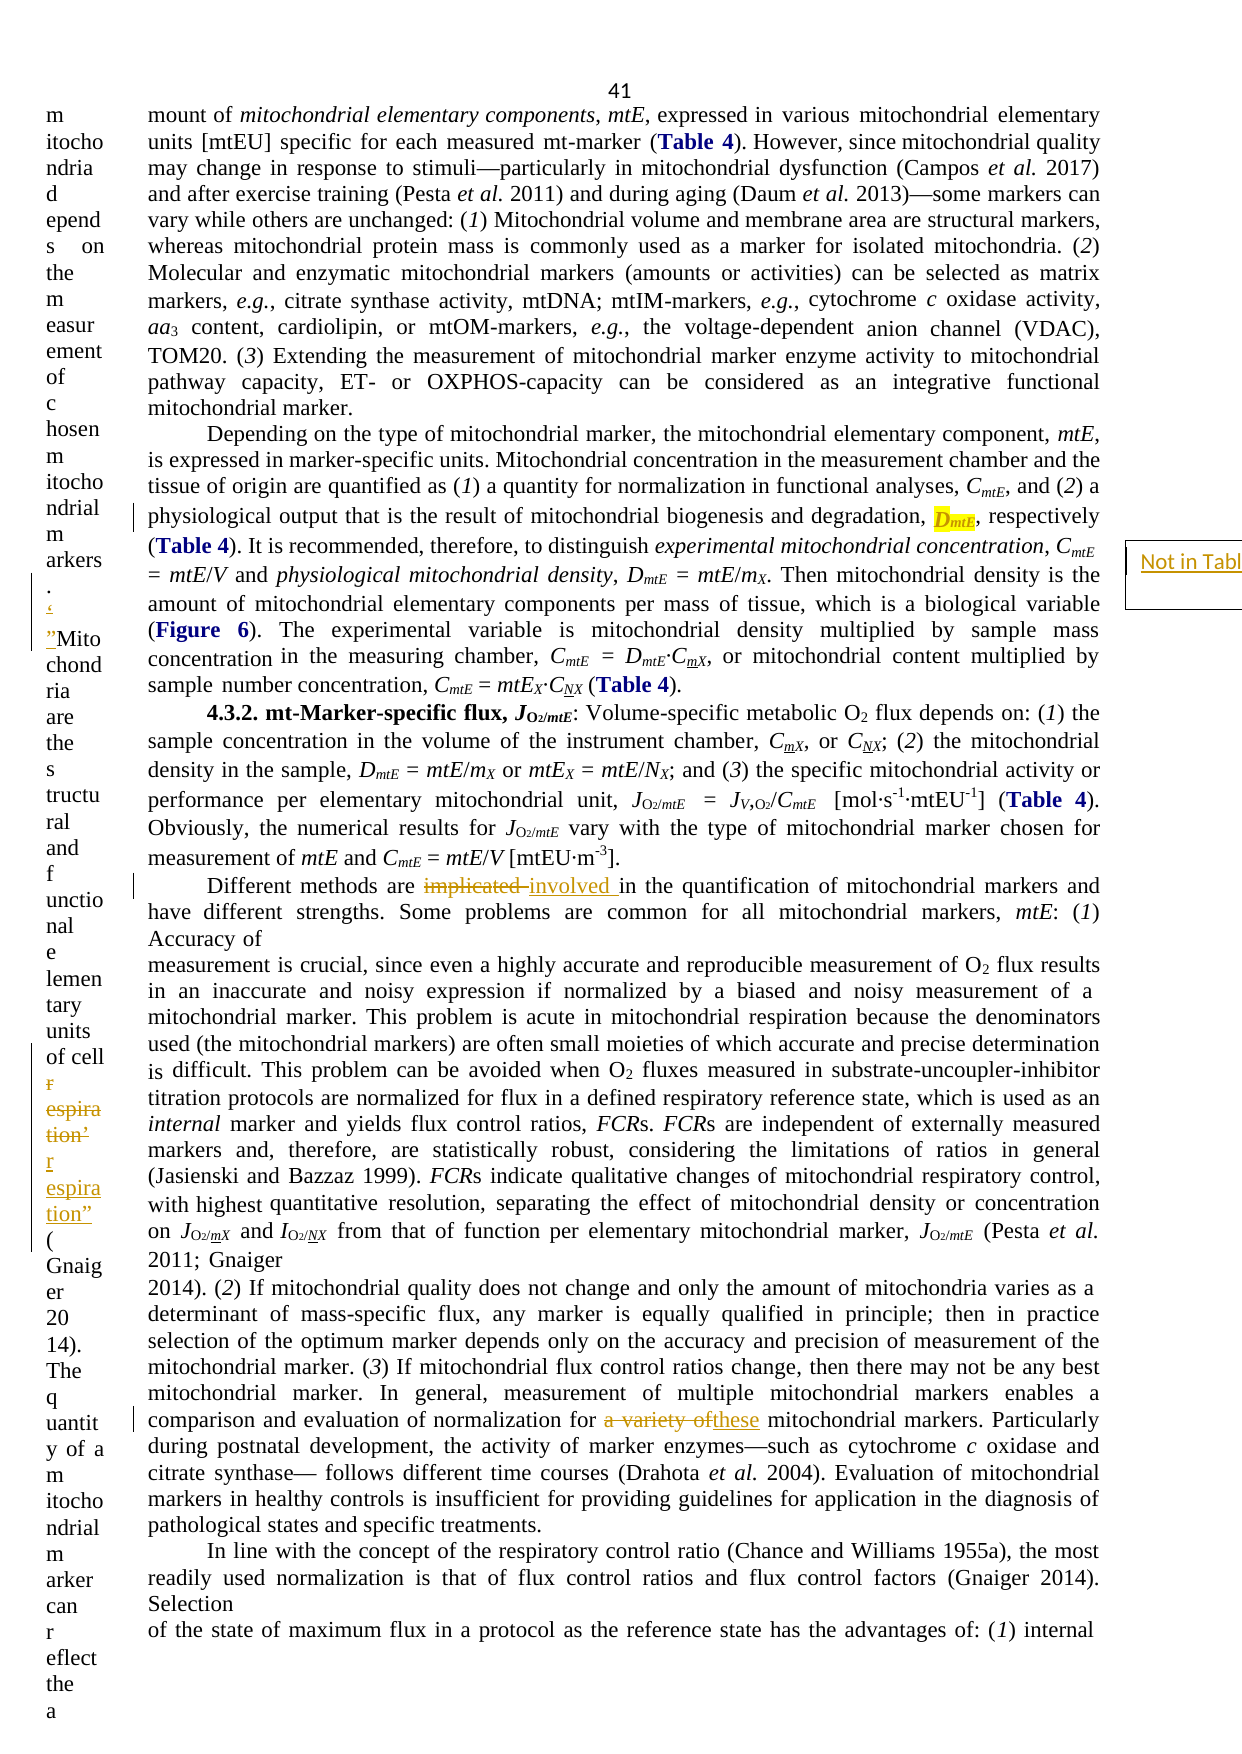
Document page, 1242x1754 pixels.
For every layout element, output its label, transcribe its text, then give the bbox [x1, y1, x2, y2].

text of the state of maximum flux in a protocol as the reference state has the advantages of: (1) internal [148, 1617, 1100, 1643]
text mitochondrial marker. This problem is acute in mitochondrial respiration because the denominators used (the mitochondrial markers) are often small moieties of which accurate and precise determination is difficult. This problem can be avoided when O2 fluxes measured in substrate-uncoupler-inhibitor titration protocols are normalized for flux in a defined respiratory reference state, which is used as an internal marker and yields flux control ratios, FCRs. FCRs are independent of externally measured markers and, therefore, are statistically robust, considering the limitations of ratios in general (Jasienski and Bazzaz 1999). FCRs indicate qualitative changes of mitochondrial respiratory control, with highest quantitative resolution, separating the effect of mitochondrial density or concentration on JO2/mX and IO2/NX from that of function per elementary mitochondrial marker, JO2/mtE (Pesta et al. 2011; Gnaiger [148, 1004, 1100, 1274]
text Depending on the type of mitochondrial marker, the mitochondrial elementary component, mtE, is expressed in marker-specific units. Mitochondrial concentration in the measurement chamber and the tissue of origin are quantified as (1) a quantity for normalization in functional analyses, CmtE, and (2) a physiological output that is the result of mitochondrial biogenesis and degradation, DmtE, respectively (Table 4). It is recommended, therefore, to distinguish experimental mitochondrial concentration, CmtE [148, 421, 1100, 562]
text mitochondria depends on the measurement of chosen mitochondrial markers. Mitochondria are the structural and functional elementary units of cell (Gnaiger 2014). The quantity of a mitochondrial marker can reflect the amount of mitochondrial elementary components, mtE, expressed in various mitochondrial elementary units [mtEU] specific for each measured mt-marker (Table 4). However, since mitochondrial quality may change in response to stimuli—particularly in mitochondrial dysfunction (Campos et al. 2017) and after exercise training (Pesta et al. 2011) and during aging (Daum et al. 2013)—some markers can vary while others are unchanged: (1) Mitochondrial volume and membrane area are structural markers, whereas mitochondrial protein mass is commonly used as a marker for isolated mitochondria. (2) Molecular and enzymatic mitochondrial markers (amounts or activities) can be selected as matrix markers, e.g., citrate synthase activity, mtDNA; mtIM-markers, e.g., cytochrome c oxidase activity, aa3 content, cardiolipin, or mtOM-markers, e.g., the voltage-dependent anion channel (VDAC), TOM20. (3) Extending the measurement of mitochondrial marker enzyme activity to mitochondrial pathway capacity, ET- or OXPHOS-capacity can be considered as an integrative functional mitochondrial marker. [148, 102, 1100, 420]
text measurement is crucial, since even a highly accurate and reproducible measurement of O2 flux results in an inaccurate and noisy expression if normalized by a biased and noisy measurement of a [148, 955, 1100, 1003]
text Different methods are in the quantification of mitochondrial markers and have different strengths. Some problems are common for all mitochondrial markers, mtE: (1) Accuracy of [148, 872, 1100, 951]
text = mtE/V and physiological mitochondrial density, DmtE = mtE/mX. Then mitochondrial density is the amount of mitochondrial elementary components per mass of tissue, which is a biological variable (Figure 6). The experimental variable is mitochondrial density multiplied by sample mass concentration in the measuring chamber, CmtE = DmtE∙CmX, or mitochondrial content multiplied by sample number concentration, CmtE = mtEX∙CNX (Table 4). [148, 562, 1100, 700]
text In line with the concept of the respiratory control ratio (Chance and Williams 1955a), the most readily used normalization is that of flux control ratios and flux control factors (Gnaiger 2014). Selection [148, 1538, 1099, 1617]
text 2014). (2) If mitochondrial quality does not change and only the amount of mitochondria varies as a [148, 1274, 1099, 1300]
text 4.3.2. mt-Marker-specific flux, JO2/mtE: Volume-specific metabolic O2 flux depends on: (1) the sample concentration in the volume of the instrument chamber, CmX, or CNX; (2) the mitochondrial density in the sample, DmtE = mtE/mX or mtEX = mtE/NX; and (3) the specific mitochondrial activity or performance per elementary mitochondrial unit, JO2/mtE = JV,O2/CmtE [mol∙s-1∙mtEU-1] (Table 4). Obviously, the numerical results for JO2/mtE vary with the type of mitochondrial marker chosen for measurement of mtE and CmtE = mtE/V [mtEU∙m-3]. [148, 700, 1101, 872]
text mitochondria depends on the measurement of chosen mitochondrial markers. Mitochondria are the structural and functional elementary units of cell (Gnaiger 2014). The quantity of a mitochondrial marker can reflect the amount of mitochondrial elementary components, mtE, expressed in various mitochondrial elementary units [mtEU] specific for each measured mt-marker (Table 4). However, since mitochondrial quality may change in response to stimuli—particularly in mitochondrial dysfunction (Campos et al. 2017) and after exercise training (Pesta et al. 2011) and during aging (Daum et al. 2013)—some markers can vary while others are unchanged: (1) Mitochondrial volume and membrane area are structural markers, whereas mitochondrial protein mass is commonly used as a marker for isolated mitochondria. (2) Molecular and enzymatic mitochondrial markers (amounts or activities) can be selected as matrix markers, e.g., citrate synthase activity, mtDNA; mtIM-markers, e.g., cytochrome c oxidase activity, aa3 content, cardiolipin, or mtOM-markers, e.g., the voltage-dependent anion channel (VDAC), TOM20. (3) Extending the measurement of mitochondrial marker enzyme activity to mitochondrial pathway capacity, ET- or OXPHOS-capacity can be considered as an integrative functional mitochondrial marker. [46, 102, 104, 1723]
text determinant of mass-specific flux, any marker is equally qualified in principle; then in practice selection of the optimum marker depends only on the accuracy and precision of measurement of the mitochondrial marker. (3) If mitochondrial flux control ratios change, then there may not be any best mitochondrial marker. In general, measurement of multiple mitochondrial markers enables a comparison and evaluation of normalization for mitochondrial markers. Particularly during postnatal development, the activity of marker enzymes—such as cytochrome c oxidase and citrate synthase— follows different time courses (Drahota et al. 2004). Evaluation of mitochondrial markers in healthy controls is insufficient for providing guidelines for application in the diagnosis of pathological states and specific treatments. [148, 1300, 1100, 1538]
